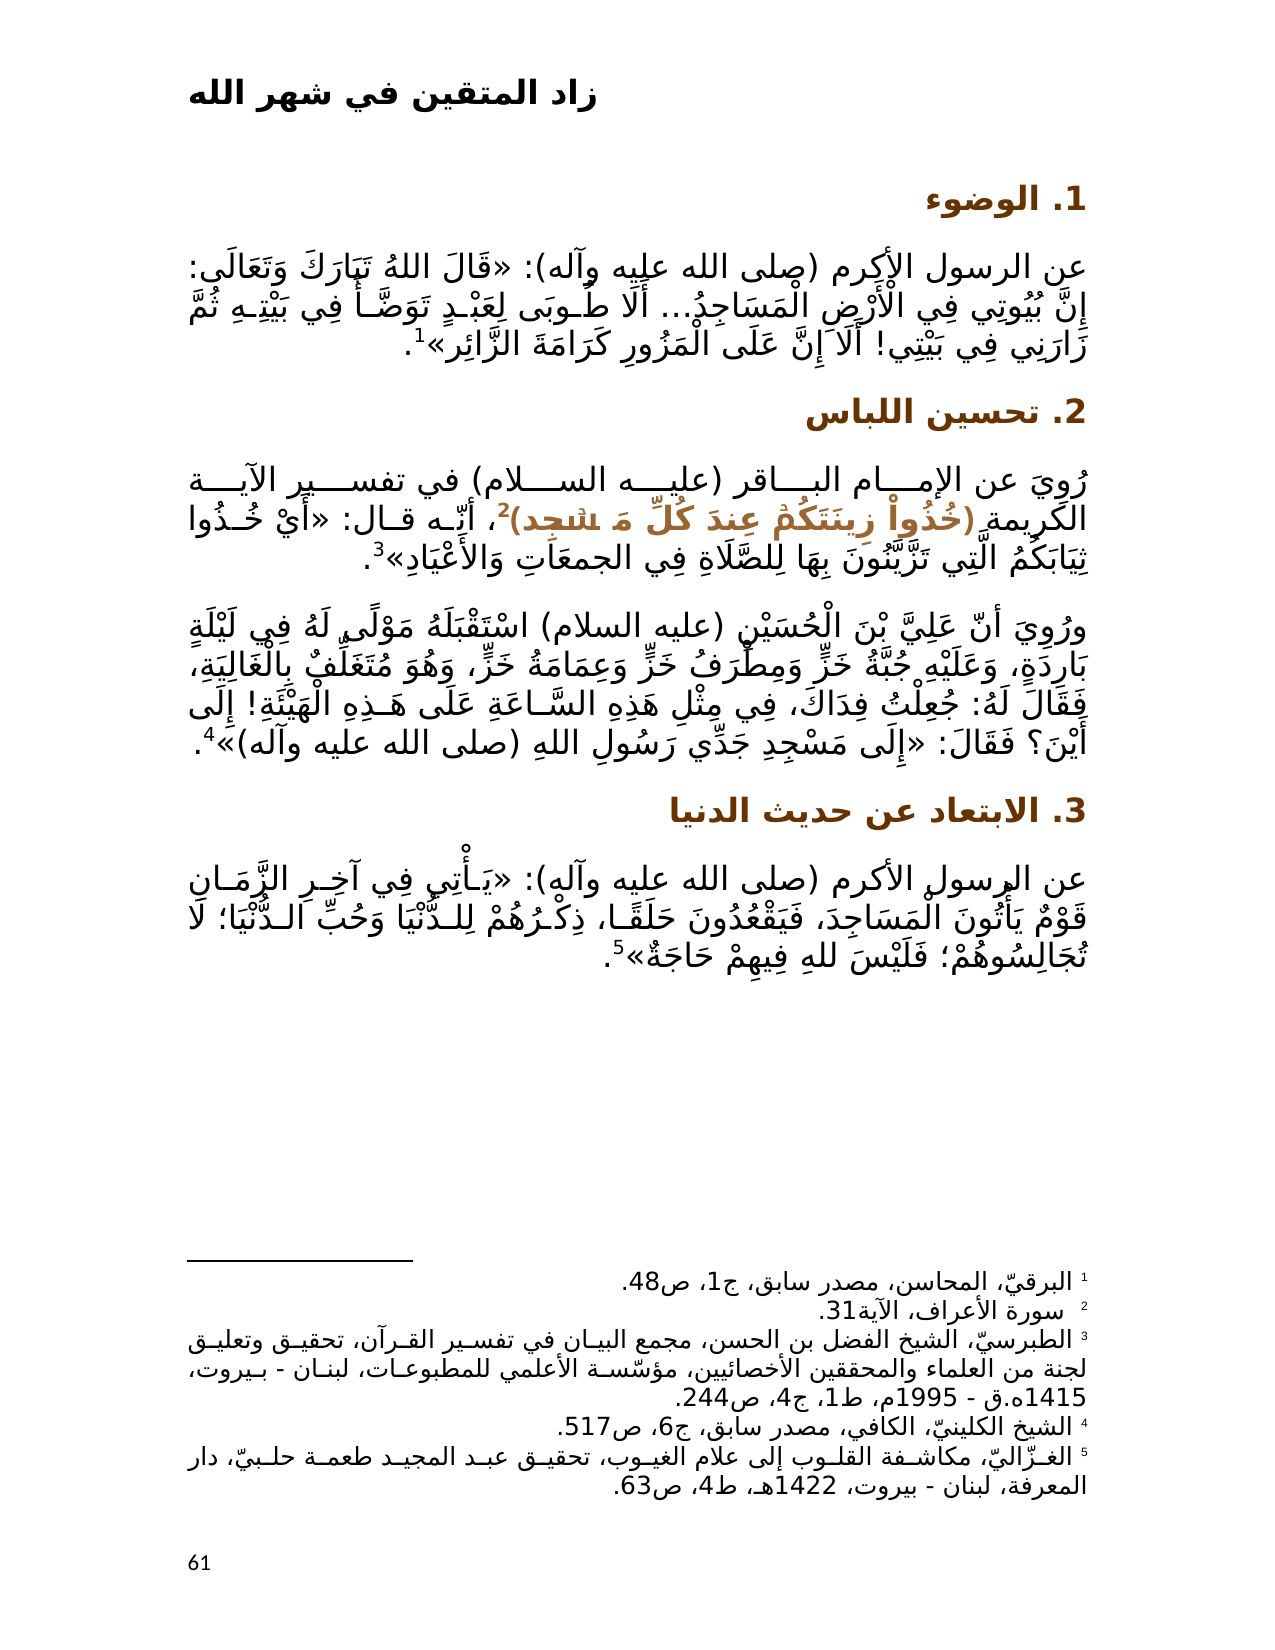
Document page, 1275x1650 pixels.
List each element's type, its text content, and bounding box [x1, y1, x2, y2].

text 3. الابتعاد عن حديث الدنيا [187, 791, 1087, 830]
text ورُوِيَ أنّ عَلِيَّ بْنَ الْحُسَيْنِ (عليه السلام) اسْتَقْبَلَهُ مَوْلًى لَهُ فِي لَيْلَةٍ بَارِدَةٍ، وَعَلَيْهِ جُبَّةُ خَزٍّ وَمِطْرَفُ خَزٍّ وَعِمَامَةُ خَزٍّ، وَهُوَ مُتَغَلِّفٌ بِالْغَالِيَةِ، فَقَالَ لَهُ: جُعِلْتُ فِدَاكَ، فِي مِثْلِ هَذِهِ السَّاعَةِ عَلَى هَذِهِ الْهَيْئَةِ! إِلَى أَيْنَ؟ فَقَالَ: «إِلَى مَسْجِدِ جَدِّي رَسُولِ اللهِ (صلى الله عليه وآله)». [187, 607, 1087, 762]
text 2. تحسين اللباس [187, 393, 1087, 432]
text 1. الوضوء [187, 179, 1087, 218]
text عن الرسول الأكرم (صلى الله عليه وآله): «يَأْتِي فِي آخِرِ الزَّمَانِ قَوْمٌ يَأْتُونَ الْمَسَاجِدَ، فَيَقْعُدُونَ حَلَقًا، ذِكْرُهُمْ لِلدُّنْيَا وَحُبِّ الدُّنْيَا؛ لَا تُجَالِسُوهُمْ؛ فَلَيْسَ للهِ فِيهِمْ حَاجَةٌ». [187, 859, 1087, 976]
text عن الرسول الأكرم (صلى الله عليه وآله): «قَالَ اللهُ تَبَارَكَ وَتَعَالَى: إِنَّ بُيُوتِي فِي الْأَرْضِ الْمَسَاجِدُ… أَلَا طُوبَى لِعَبْدٍ تَوَضَّأَ فِي بَيْتِهِ ثُمَّ زَارَنِي فِي بَيْتِي! أَلَا إِنَّ عَلَى الْمَزُورِ كَرَامَةَ الزَّائِر». [187, 247, 1087, 364]
text رُوِيَ عن الإمام الباقر (عليه السلام) في تفسير الآية الكريمة ﴿خُذُواْ زِينَتَكُمۡ عِندَ كُلِّ مَسۡجِد﴾، أنّه قال: «أَيْ خُذُوا ثِيَابَكُمُ الَّتِي تَزَّيَّنُونَ بِهَا لِلصَّلَاةِ فِي الجمعَاتِ وَالأَعْيَادِ». [187, 461, 1087, 577]
